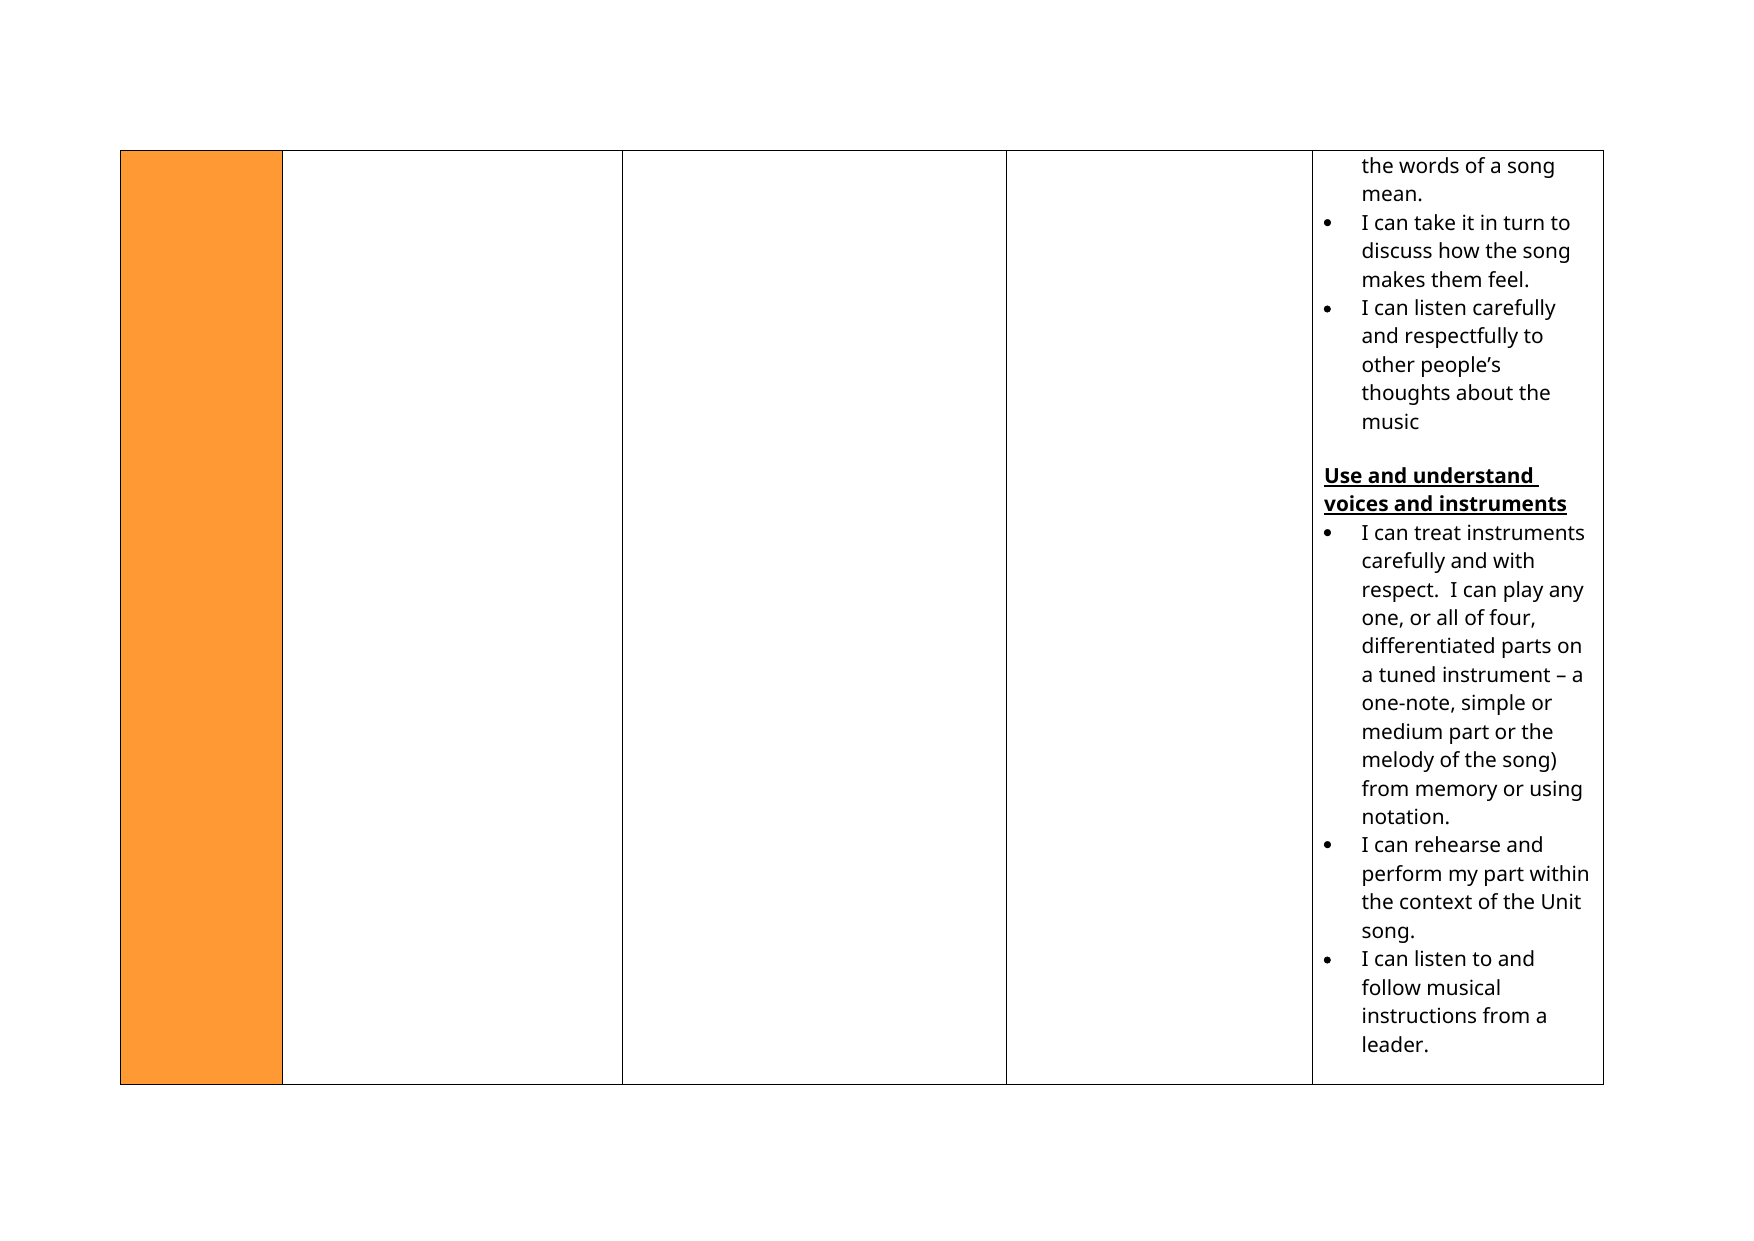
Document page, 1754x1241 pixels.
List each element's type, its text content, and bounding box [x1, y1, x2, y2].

table_cell Y3 [121, 151, 282, 1084]
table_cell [283, 151, 622, 1084]
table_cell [1313, 151, 1603, 1084]
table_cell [1007, 151, 1312, 1084]
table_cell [623, 151, 1006, 1084]
